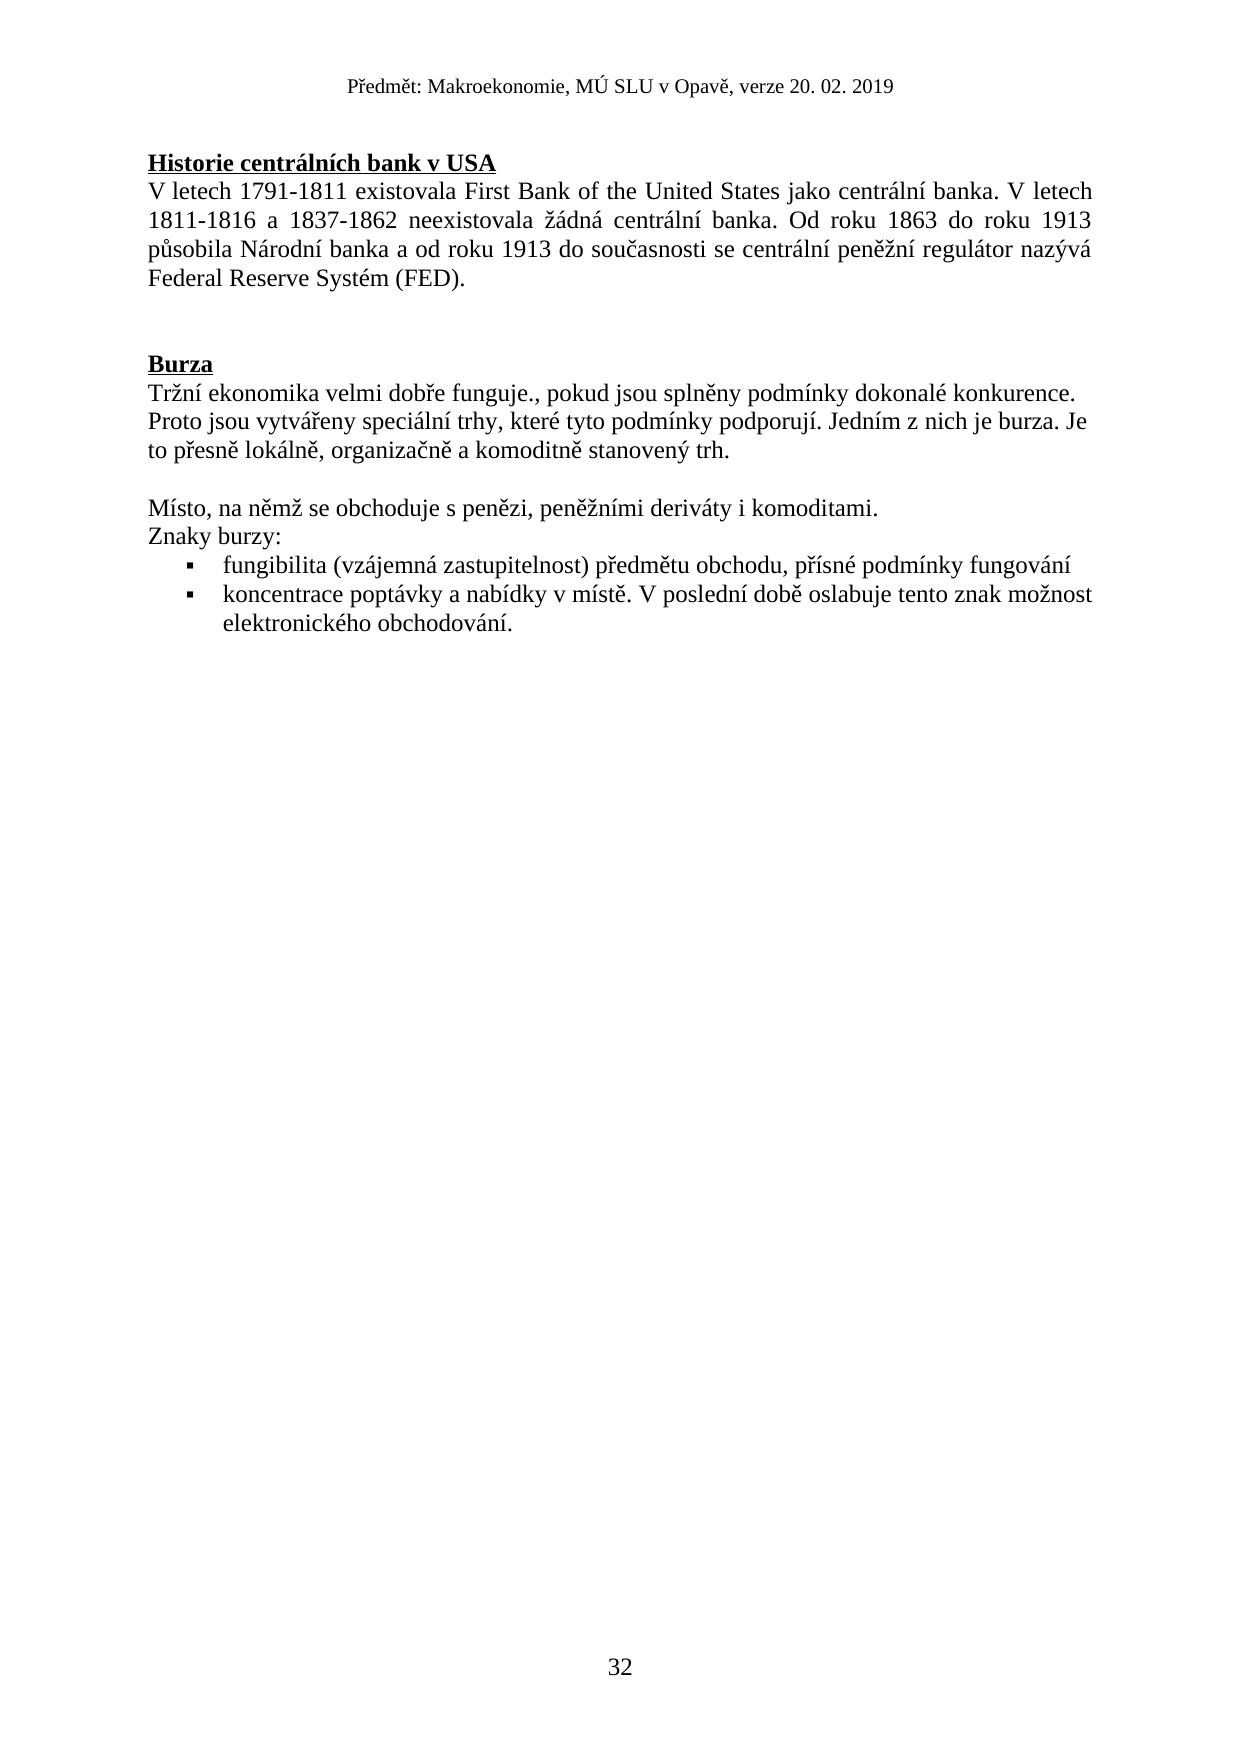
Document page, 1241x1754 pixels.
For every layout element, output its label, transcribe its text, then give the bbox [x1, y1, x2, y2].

list koncentrace poptávky a nabídky v místě. V poslední době oslabuje tento znak možnost elektronického obchodování. [185, 579, 1093, 636]
text Místo, na němž se obchoduje s penězi, peněžními deriváty i komoditami. [148, 493, 1093, 521]
text Burza [148, 349, 1093, 378]
text Historie centrálních bank v USA [148, 148, 1093, 176]
text Znaky burzy: [148, 521, 1093, 550]
text V letech 1791-1811 existovala First Bank of the United States jako centrální banka. V letech 1811-1816 a 1837-1862 neexistovala žádná centrální banka. Od roku 1863 do roku 1913 působila Národní banka a od roku 1913 do současnosti se centrální peněžní regulátor nazývá Federal Reserve Systém (FED). [148, 176, 1093, 291]
text Tržní ekonomika velmi dobře funguje., pokud jsou splněny podmínky dokonalé konkurence. Proto jsou vytvářeny speciální trhy, které tyto podmínky podporují. Jedním z nich je burza. Je to přesně lokálně, organizačně a komoditně stanovený trh. [148, 378, 1093, 464]
list fungibilita (vzájemná zastupitelnost) předmětu obchodu, přísné podmínky fungování [185, 550, 1093, 579]
